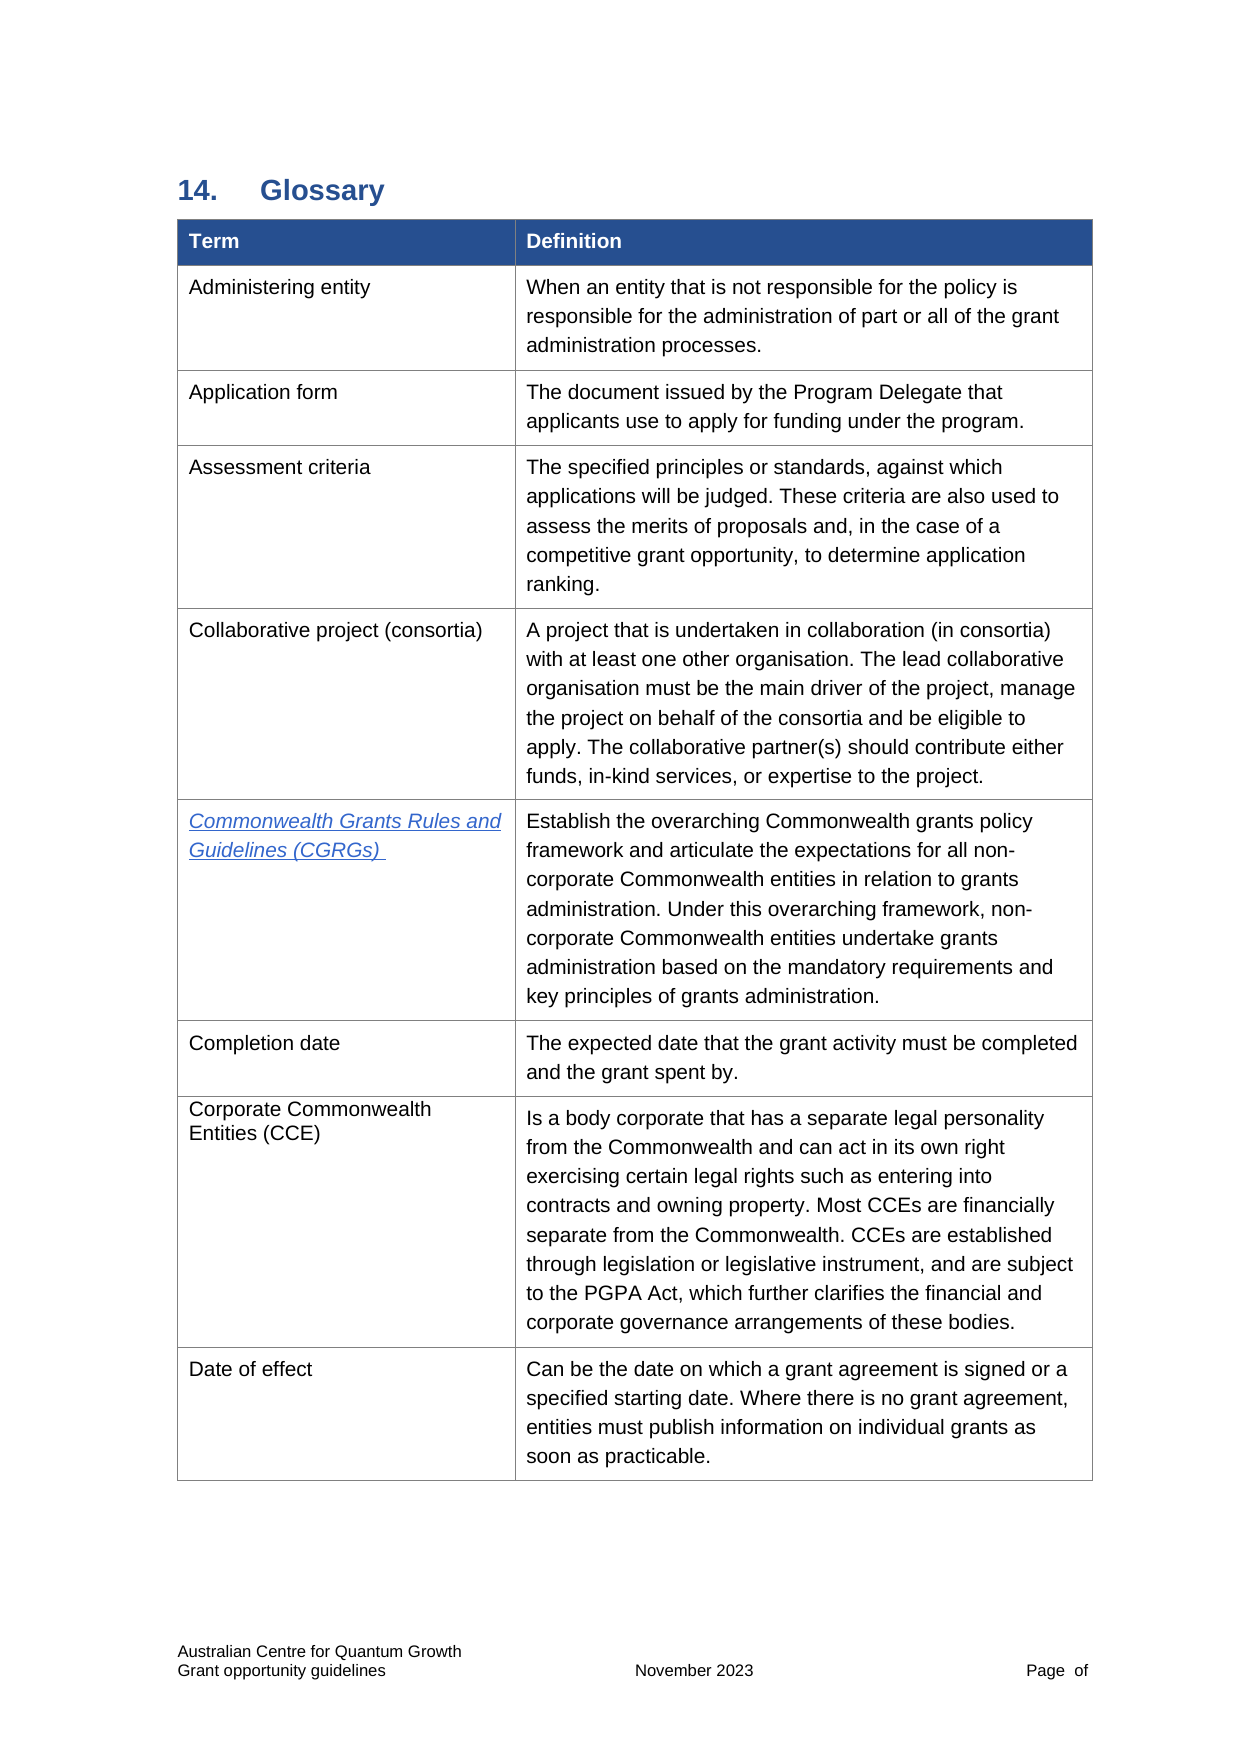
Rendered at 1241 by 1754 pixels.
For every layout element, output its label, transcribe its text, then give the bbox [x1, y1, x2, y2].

table_cell Administering entity [178, 266, 515, 370]
table_cell Collaborative project (consortia) [178, 609, 515, 799]
table_cell When an entity that is not responsible for the policy is responsible for the administration of part or all of the grant administration processes. [516, 266, 1092, 370]
table_cell Application form [178, 371, 515, 445]
table_cell Completion date [178, 1021, 515, 1096]
table_header Definition [516, 220, 1092, 265]
table_cell Can be the date on which a grant agreement is signed or a specified starting date. Where there is no grant agreement, entities must publish information on individual grants as soon as practicable. [516, 1348, 1092, 1480]
table_cell Corporate Commonwealth Entities (CCE) [178, 1097, 515, 1346]
table_cell The specified principles or standards, against which applications will be judged. These criteria are also used to assess the merits of proposals and, in the case of a competitive grant opportunity, to determine application ranking. [516, 446, 1092, 608]
table_cell Is a body corporate that has a separate legal personality from the Commonwealth and can act in its own right exercising certain legal rights such as entering into contracts and owning property. Most CCEs are financially separate from the Commonwealth. CCEs are established through legislation or legislative instrument, and are subject to the PGPA Act, which further clarifies the financial and corporate governance arrangements of these bodies. [516, 1097, 1092, 1346]
table_cell The expected date that the grant activity must be completed and the grant spent by. [516, 1021, 1092, 1096]
subtitle Glossary [177, 173, 1092, 206]
table_cell Assessment criteria [178, 446, 515, 608]
table_cell A project that is undertaken in collaboration (in consortia) with at least one other organisation. The lead collaborative organisation must be the main driver of the project, manage the project on behalf of the consortia and be eligible to apply. The collaborative partner(s) should contribute either funds, in-kind services, or expertise to the project. [516, 609, 1092, 799]
table_cell The document issued by the Program Delegate that applicants use to apply for funding under the program. [516, 371, 1092, 445]
table_cell Establish the overarching Commonwealth grants policy framework and articulate the expectations for all non-corporate Commonwealth entities in relation to grants administration. Under this overarching framework, non-corporate Commonwealth entities undertake grants administration based on the mandatory requirements and key principles of grants administration. [516, 800, 1092, 1020]
table_header Term [178, 220, 515, 265]
table_cell Date of effect [178, 1348, 515, 1480]
table_cell Commonwealth Grants Rules and Guidelines (CGRGs) [178, 800, 515, 1020]
